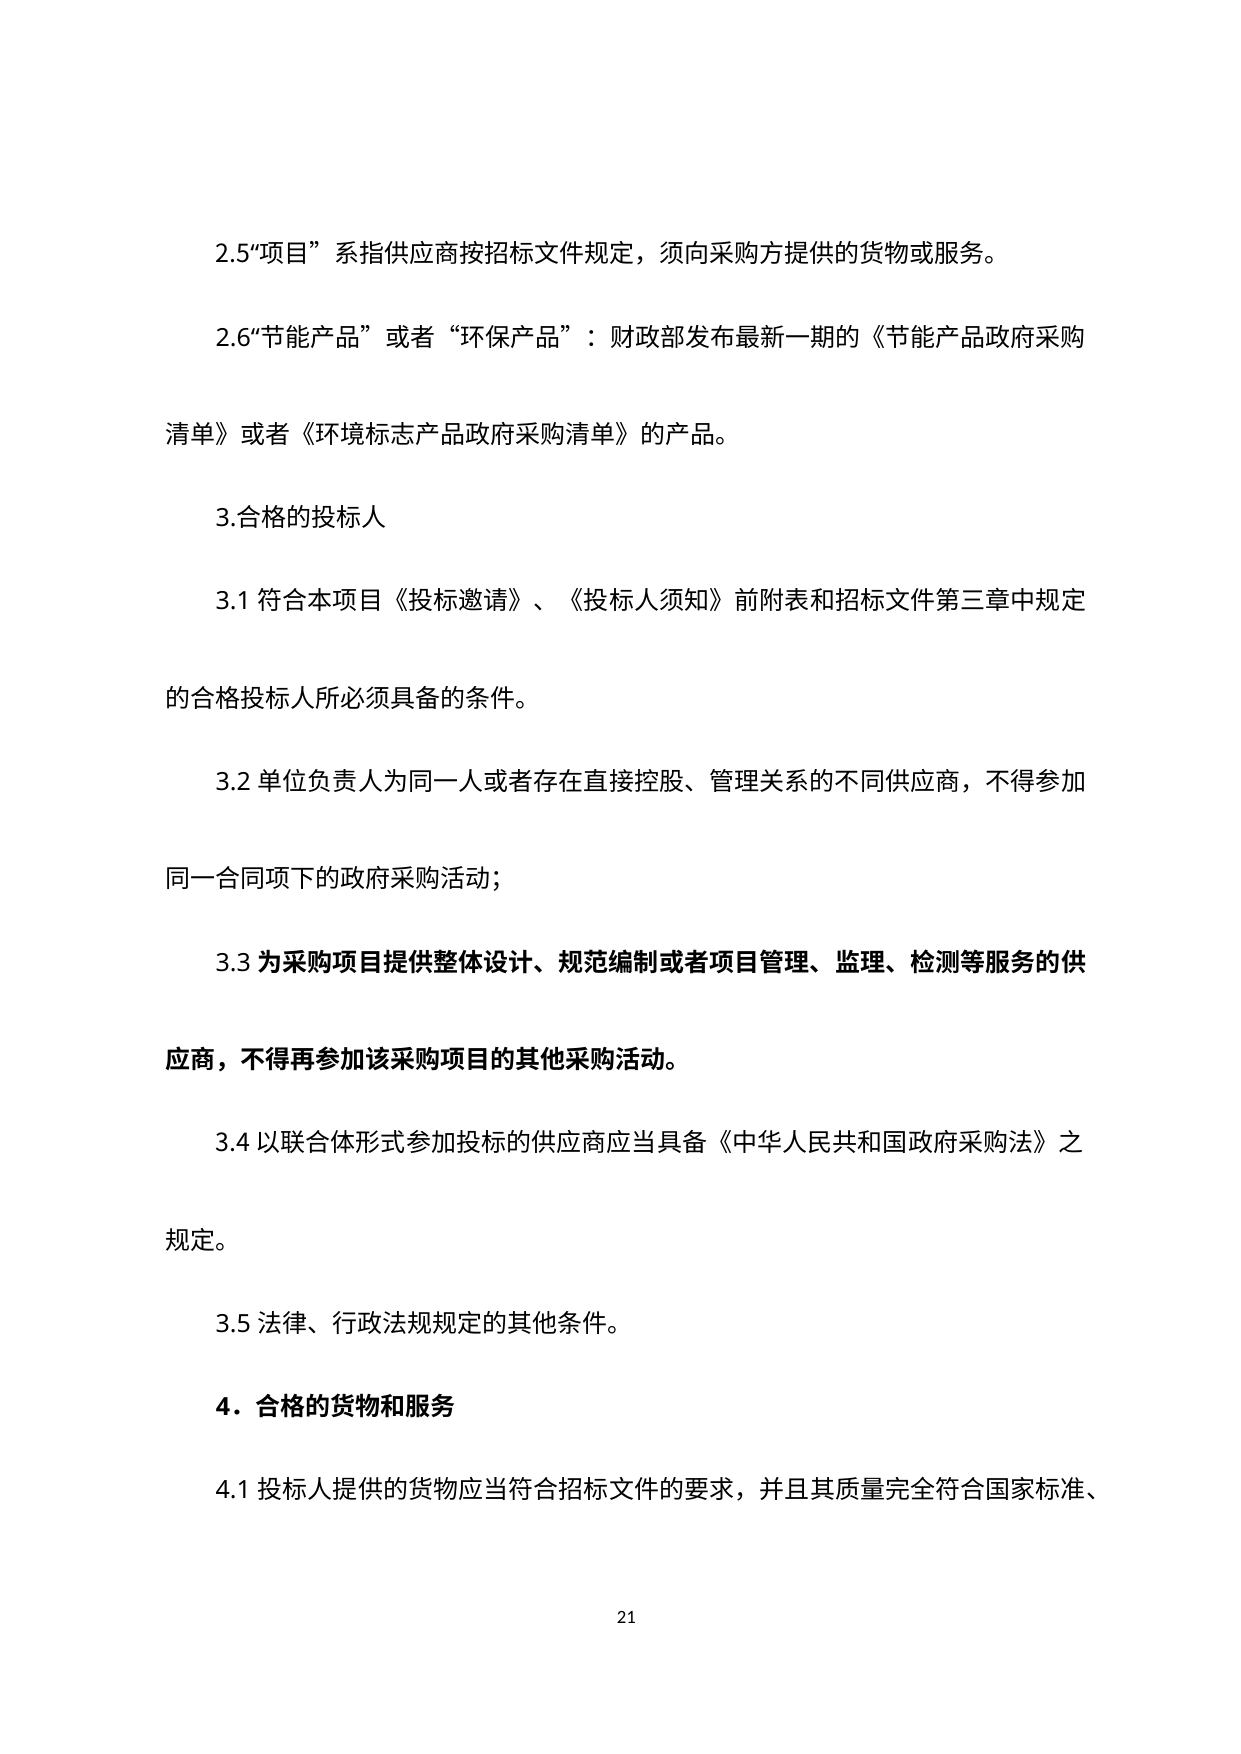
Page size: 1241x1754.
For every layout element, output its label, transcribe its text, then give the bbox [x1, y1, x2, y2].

text 3.2 单位负责人为同一人或者存在直接控股、管理关系的不同供应商，不得参加同一合同项下的政府采购活动； [165, 747, 1087, 909]
text 3.4以联合体形式参加投标的供应商应当具备《中华人民共和国政府采购法》之规定。 [165, 1108, 1087, 1271]
text 2.5“项目”系指供应商按招标文件规定，须向采购方提供的货物或服务。 [165, 219, 1087, 284]
text 3.5 法律、行政法规规定的其他条件。 [165, 1289, 1087, 1354]
text 2.6“节能产品”或者“环保产品”：财政部发布最新一期的《节能产品政府采购清单》或者《环境标志产品政府采购清单》的产品。 [165, 303, 1087, 465]
text 3.1 符合本项目《投标邀请》、《投标人须知》前附表和招标文件第三章中规定的合格投标人所必须具备的条件。 [165, 566, 1087, 729]
text 3.合格的投标人 [165, 483, 1087, 548]
text 4．合格的货物和服务 [165, 1372, 1087, 1437]
text 3.3 为采购项目提供整体设计、规范编制或者项目管理、监理、检测等服务的供应商，不得再参加该采购项目的其他采购活动。 [165, 928, 1087, 1090]
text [165, 1455, 1087, 1520]
